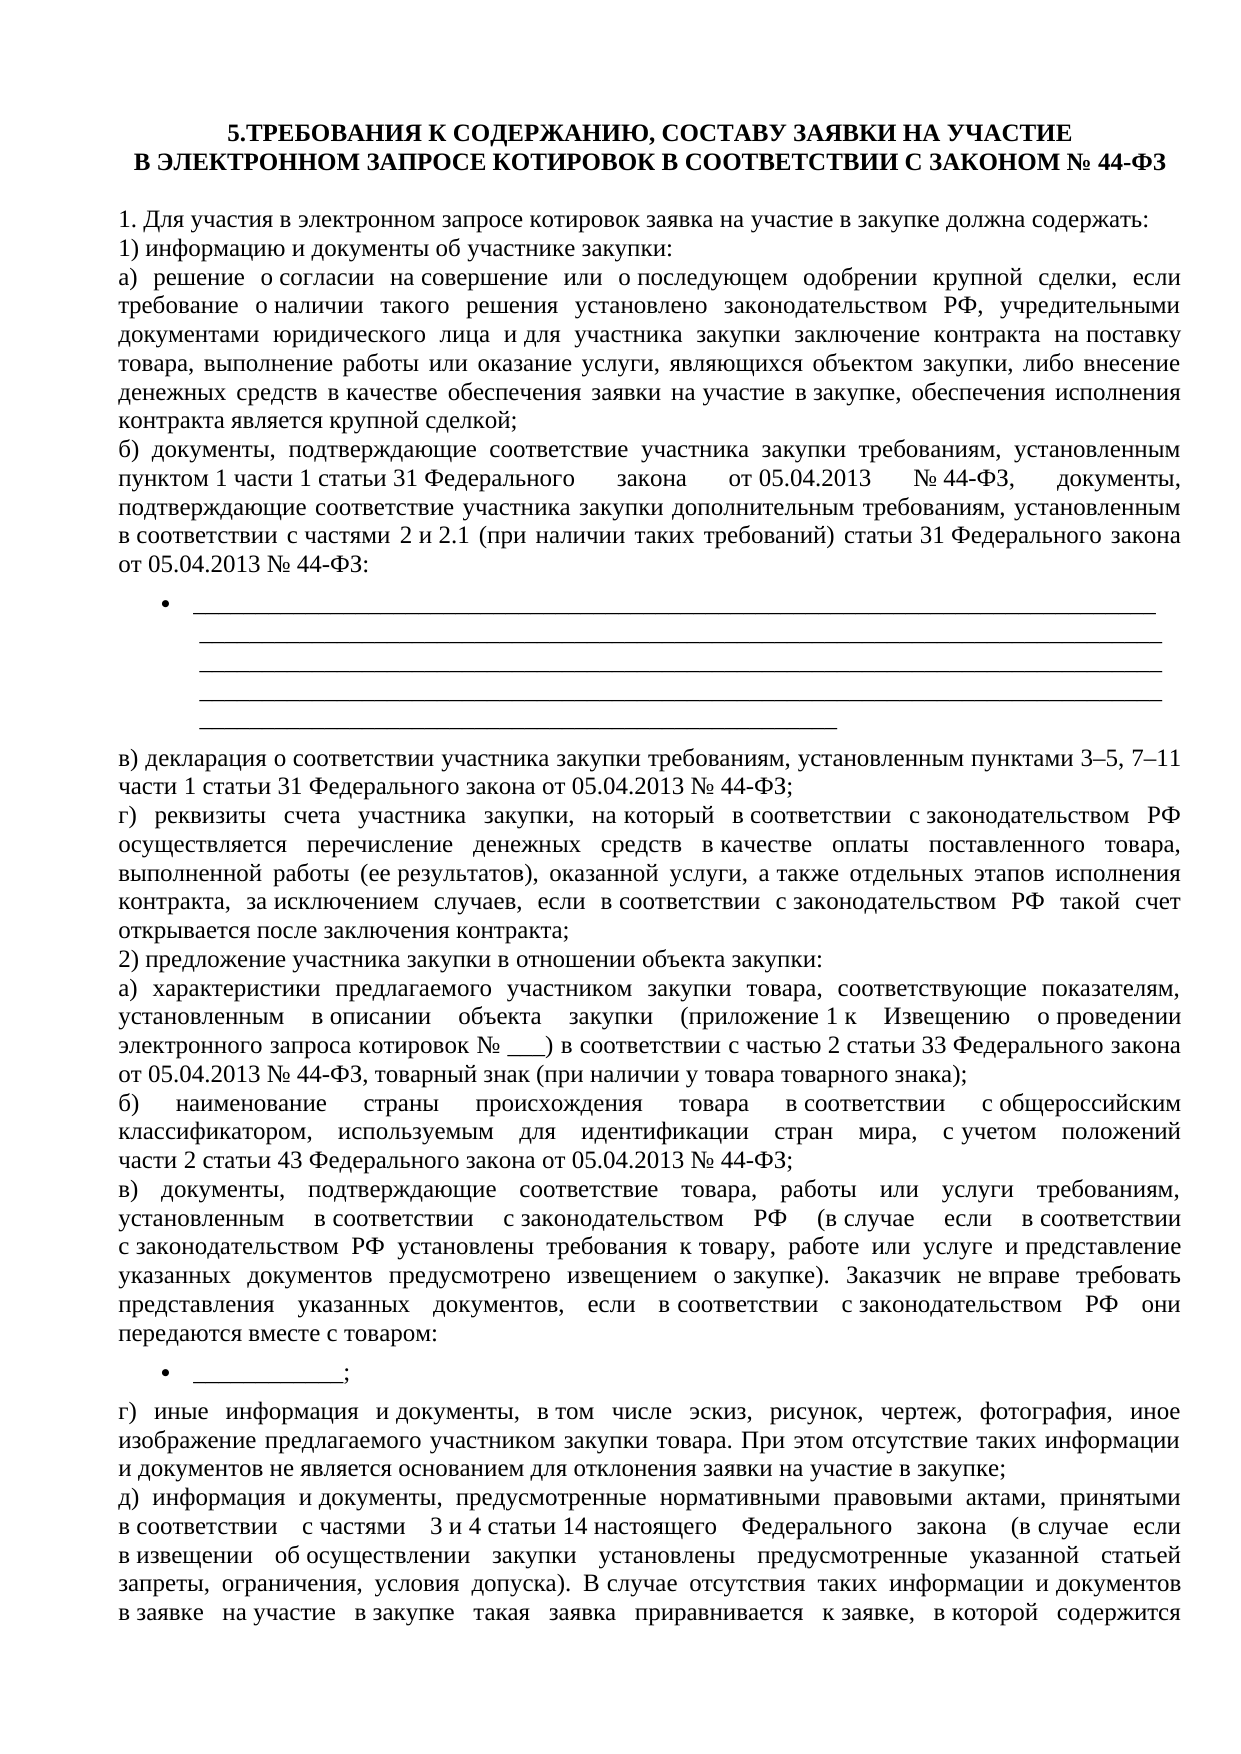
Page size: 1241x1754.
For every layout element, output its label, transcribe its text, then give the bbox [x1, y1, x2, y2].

text 1. Для участия в электронном запросе котировок заявка на участие в закупке должна содержать: [118, 204, 1181, 233]
list ____________; [162, 1357, 1162, 1386]
text б) наименование страны происхождения товара в соответствии с общероссийским классификатором, используемым для идентификации стран мира, с учетом положений части 2 статьи 43 Федерального закона от 05.04.2013 № 44-ФЗ; [118, 1088, 1181, 1174]
text а) характеристики предлагаемого участником закупки товара, соответствующие показателям, установленным в описании объекта закупки (приложение 1 к Извещению о проведении электронного запроса котировок № ___) в соответствии с частью 2 статьи 33 Федерального закона от 05.04.2013 № 44-ФЗ, товарный знак (при наличии у товара товарного знака); [118, 973, 1181, 1088]
text 5.ТРЕБОВАНИЯ К СОДЕРЖАНИЮ, СОСТАВУ ЗАЯВКИ НА УЧАСТИЕ В ЭЛЕКТРОННОМ ЗАПРОСЕ КОТИРОВОК В СООТВЕТСТВИИ С ЗАКОНОМ № 44-ФЗ [118, 118, 1181, 176]
text в) декларация о соответствии участника закупки требованиям, установленным пунктами 3–5, 7–11 части 1 статьи 31 Федерального закона от 05.04.2013 № 44-ФЗ; [118, 743, 1181, 800]
text г) иные информация и документы, в том числе эскиз, рисунок, чертеж, фотография, иное изображение предлагаемого участником закупки товара. При этом отсутствие таких информации и документов не является основанием для отклонения заявки на участие в закупке; [118, 1396, 1181, 1482]
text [118, 1482, 1181, 1626]
text 2) предложение участника закупки в отношении объекта закупки: [118, 944, 1181, 973]
text б) документы, подтверждающие соответствие участника закупки требованиям, установленным пунктом 1 части 1 статьи 31 Федерального закона от 05.04.2013 № 44-ФЗ, документы, подтверждающие соответствие участника закупки дополнительным требованиям, установленным в соответствии с частями 2 и 2.1 (при наличии таких требований) статьи 31 Федерального закона от 05.04.2013 № 44-ФЗ: [118, 434, 1181, 578]
text а) решение о согласии на совершение или о последующем одобрении крупной сделки, если требование о наличии такого решения установлено законодательством РФ, учредительными документами юридического лица и для участника закупки заключение контракта на поставку товара, выполнение работы или оказание услуги, являющихся объектом закупки, либо внесение денежных средств в качестве обеспечения заявки на участие в закупке, обеспечения исполнения контракта является крупной сделкой; [118, 262, 1181, 434]
text 1) информацию и документы об участнике закупки: [118, 233, 1181, 262]
text г) реквизиты счета участника закупки, на который в соответствии с законодательством РФ осуществляется перечисление денежных средств в качестве оплаты поставленного товара, выполненной работы (ее результатов), оказанной услуги, а также отдельных этапов исполнения контракта, за исключением случаев, если в соответствии с законодательством РФ такой счет открывается после заключения контракта; [118, 800, 1181, 944]
list _______________________________________________________________________________________________________________________________________________________________________________________________________________________________________________________________________________________________________________________________________________________________________ [162, 588, 1162, 732]
text в) документы, подтверждающие соответствие товара, работы или услуги требованиям, установленным в соответствии с законодательством РФ (в случае если в соответствии с законодательством РФ установлены требования к товару, работе или услуге и представление указанных документов предусмотрено извещением о закупке). Заказчик не вправе требовать представления указанных документов, если в соответствии с законодательством РФ они передаются вместе с товаром: [118, 1174, 1181, 1346]
